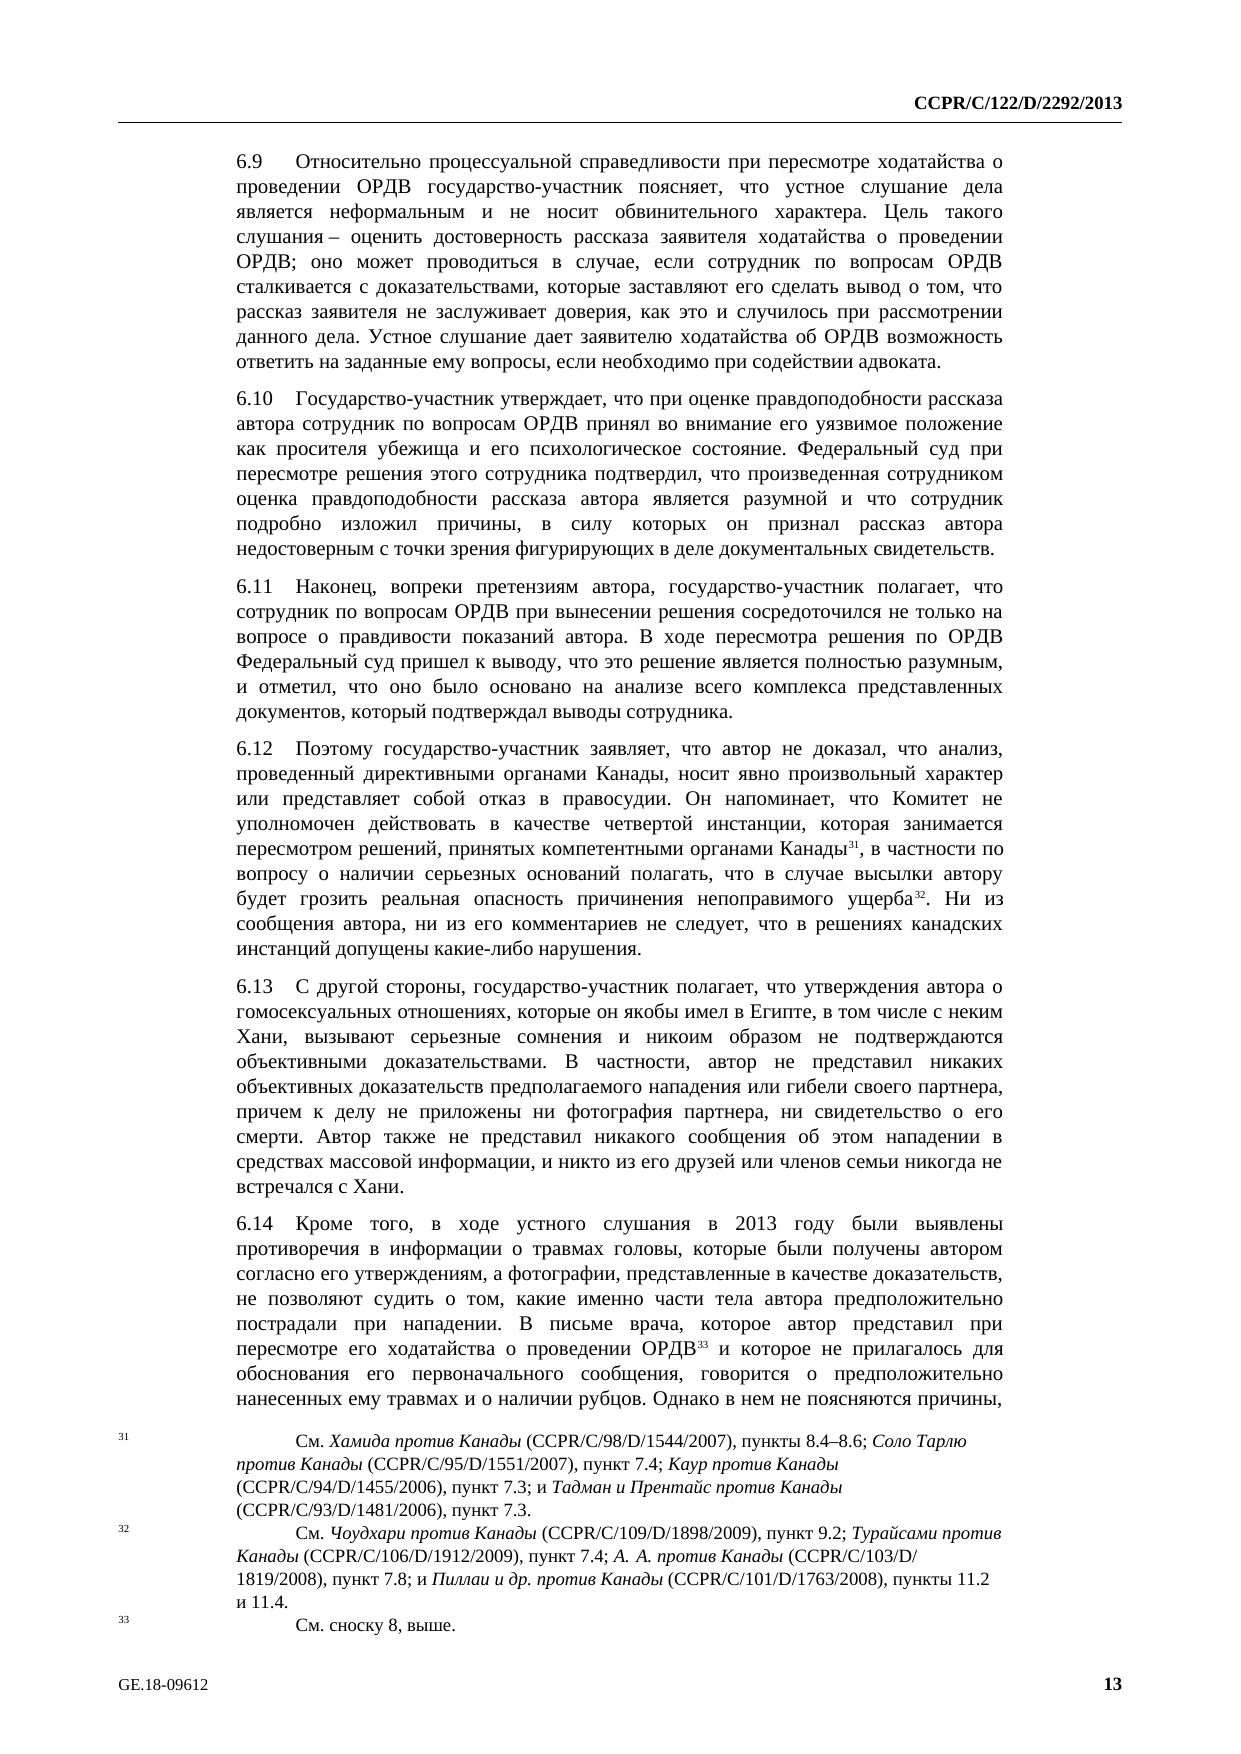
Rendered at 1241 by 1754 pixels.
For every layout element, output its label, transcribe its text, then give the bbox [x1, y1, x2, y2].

text 6.9 Относительно процессуальной справедливости при пересмотре ходатайства о проведении ОРДВ государство-участник поясняет, что устное слушание дела является неформальным и не носит обвинительного характера. Цель такого слушания – оценить достоверность рассказа заявителя ходатайства о проведении ОРДВ; оно может проводиться в случае, если сотрудник по вопросам ОРДВ сталкивается с доказательствами, которые заставляют его сделать вывод о том, что рассказ заявителя не заслуживает доверия, как это и случилось при рассмотрении данного дела. Устное слушание дает заявителю ходатайства об ОРДВ возможность ответить на заданные ему вопросы, если необходимо при содействии адвоката. [236, 148, 1004, 373]
text 6.12 Поэтому государство-участник заявляет, что автор не доказал, что анализ, проведенный директивными органами Канады, носит явно произвольный характер или представляет собой отказ в правосудии. Он напоминает, что Комитет не уполномочен действовать в качестве четвертой инстанции, которая занимается пересмотром решений, принятых компетентными органами Канады, в частности по вопросу о наличии серьезных оснований полагать, что в случае высылки автору будет грозить реальная опасность причинения непоправимого ущерба. Ни из сообщения автора, ни из его комментариев не следует, что в решениях канадских инстанций допущены какие-либо нарушения. [236, 735, 1004, 960]
text 6.11 Наконец, вопреки претензиям автора, государство-участник полагает, что сотрудник по вопросам ОРДВ при вынесении решения сосредоточился не только на вопросе о правдивости показаний автора. В ходе пересмотра решения по ОРДВ Федеральный суд пришел к выводу, что это решение является полностью разумным, и отметил, что оно было основано на анализе всего комплекса представленных документов, который подтверждал выводы сотрудника. [236, 573, 1004, 723]
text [236, 1210, 1004, 1410]
text 6.10 Государство-участник утверждает, что при оценке правдоподобности рассказа автора сотрудник по вопросам ОРДВ принял во внимание его уязвимое положение как просителя убежища и его психологическое состояние. Федеральный суд при пересмотре решения этого сотрудника подтвердил, что произведенная сотрудником оценка правдоподобности рассказа автора является разумной и что сотрудник подробно изложил причины, в силу которых он признал рассказ автора недостоверным с точки зрения фигурирующих в деле документальных свидетельств. [236, 385, 1004, 560]
text 6.13 С другой стороны, государство-участник полагает, что утверждения автора о гомосексуальных отношениях, которые он якобы имел в Египте, в том числе с неким Хани, вызывают серьезные сомнения и никоим образом не подтверждаются объективными доказательствами. В частности, автор не представил никаких объективных доказательств предполагаемого нападения или гибели своего партнера, причем к делу не приложены ни фотография партнера, ни свидетельство о его смерти. Автор также не представил никакого сообщения об этом нападении в средствах массовой информации, и никто из его друзей или членов семьи никогда не встречался с Хани. [236, 973, 1004, 1198]
